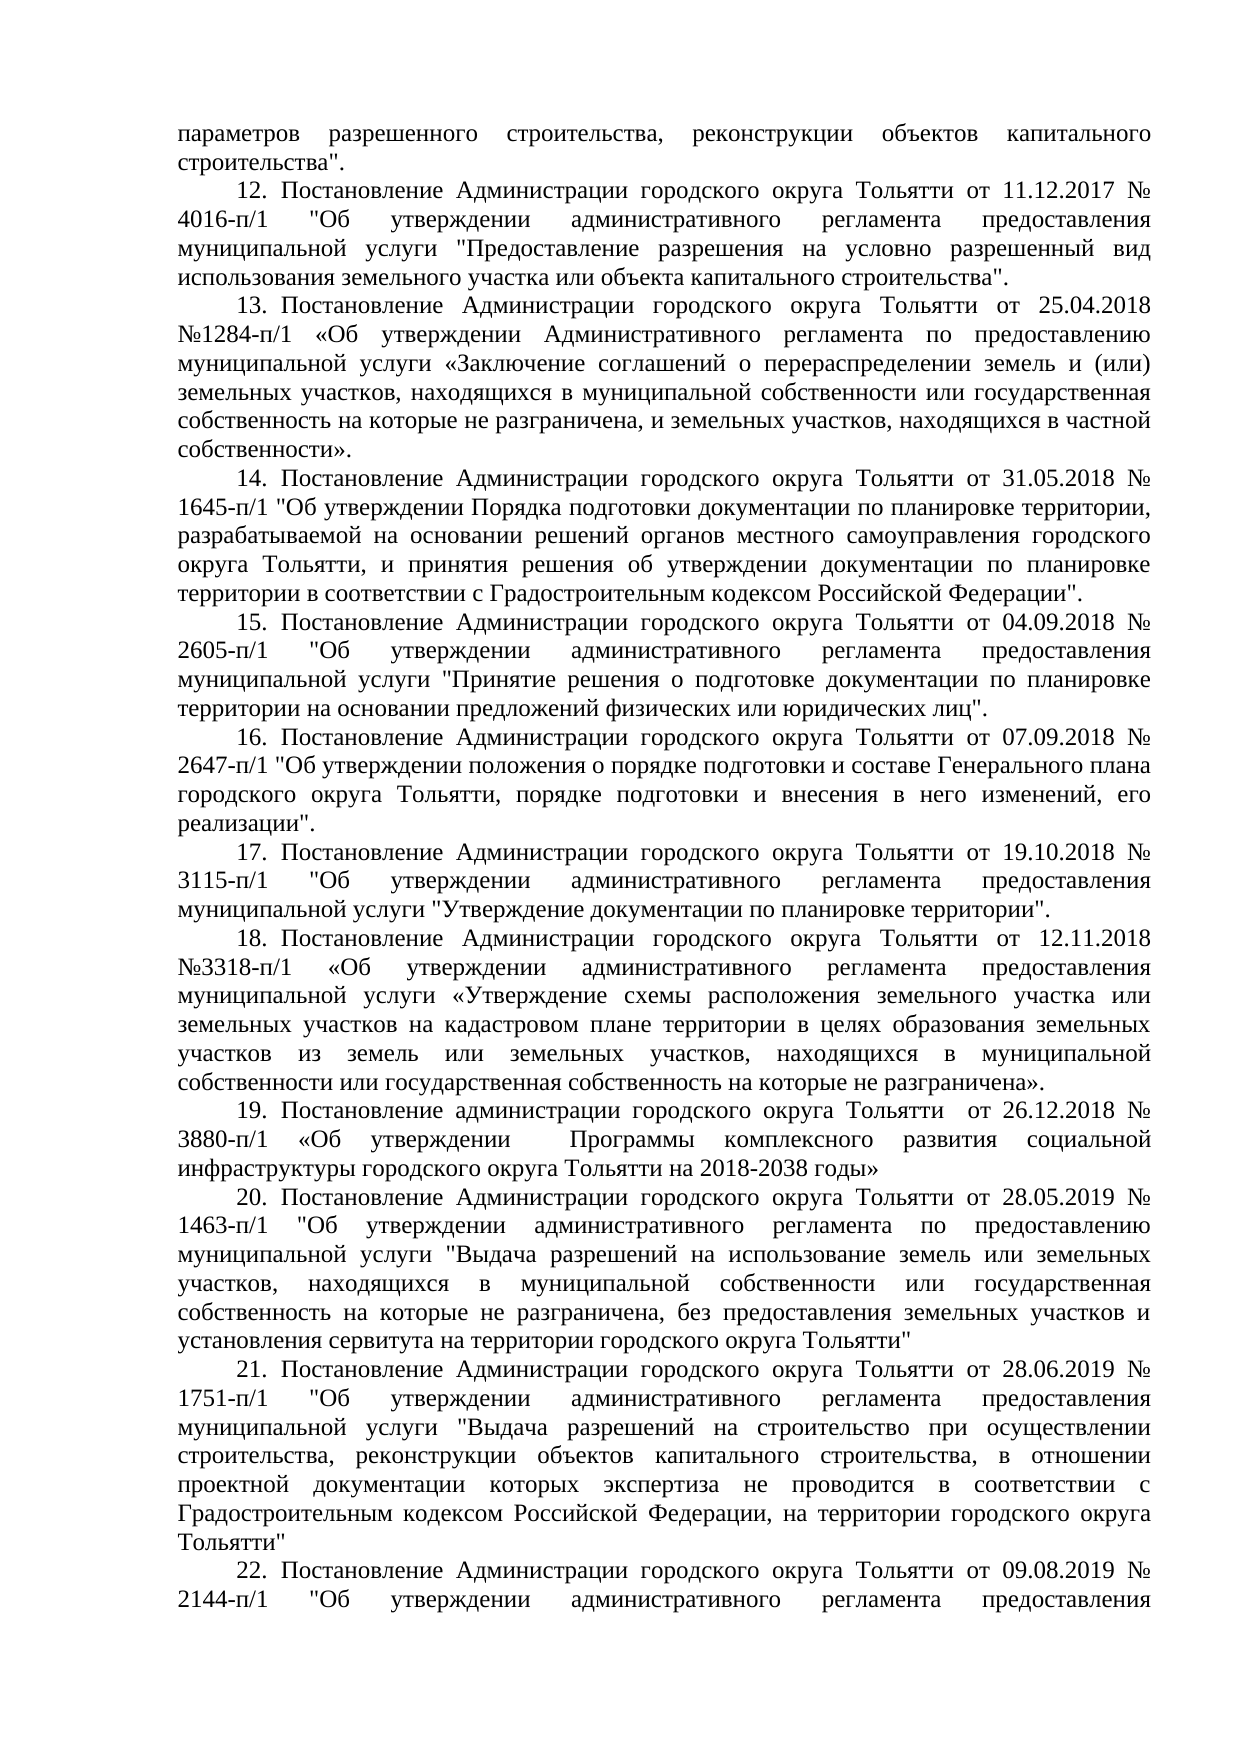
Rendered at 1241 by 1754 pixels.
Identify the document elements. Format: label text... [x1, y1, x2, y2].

text 12. Постановление Администрации городского округа Тольятти от 11.12.2017 № 4016-п/1 "Об утверждении административного регламента предоставления муниципальной услуги "Предоставление разрешения на условно разрешенный вид использования земельного участка или объекта капитального строительства". [177, 176, 1152, 291]
text 21. Постановление Администрации городского округа Тольятти от 28.06.2019 № 1751-п/1 "Об утверждении административного регламента предоставления муниципальной услуги "Выдача разрешений на строительство при осуществлении строительства, реконструкции объектов капитального строительства, в отношении проектной документации которых экспертиза не проводится в соответствии с Градостроительным кодексом Российской Федерации, на территории городского округа Тольятти" [177, 1354, 1152, 1556]
text 18. Постановление Администрации городского округа Тольятти от 12.11.2018 №3318-п/1 «Об утверждении административного регламента предоставления муниципальной услуги «Утверждение схемы расположения земельного участка или земельных участков на кадастровом плане территории в целях образования земельных участков из земель или земельных участков, находящихся в муниципальной собственности или государственная собственность на которые не разграничена». [177, 923, 1152, 1096]
text 16. Постановление Администрации городского округа Тольятти от 07.09.2018 № 2647-п/1 "Об утверждении положения о порядке подготовки и составе Генерального плана городского округа Тольятти, порядке подготовки и внесения в него изменений, его реализации". [177, 722, 1152, 837]
text 13. Постановление Администрации городского округа Тольятти от 25.04.2018 №1284-п/1 «Об утверждении Административного регламента по предоставлению муниципальной услуги «Заключение соглашений о перераспределении земель и (или) земельных участков, находящихся в муниципальной собственности или государственная собственность на которые не разграничена, и земельных участков, находящихся в частной собственности». [177, 291, 1152, 463]
text 19. Постановление администрации городского округа Тольятти от 26.12.2018 № 3880-п/1 «Об утверждении Программы комплексного развития социальной инфраструктуры городского округа Тольятти на 2018-2038 годы» [177, 1096, 1152, 1182]
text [177, 1556, 1152, 1613]
text 20. Постановление Администрации городского округа Тольятти от 28.05.2019 № 1463-п/1 "Об утверждении административного регламента по предоставлению муниципальной услуги "Выдача разрешений на использование земель или земельных участков, находящихся в муниципальной собственности или государственная собственность на которые не разграничена, без предоставления земельных участков и установления сервитута на территории городского округа Тольятти" [177, 1182, 1152, 1354]
text 15. Постановление Администрации городского округа Тольятти от 04.09.2018 № 2605-п/1 "Об утверждении административного регламента предоставления муниципальной услуги "Принятие решения о подготовке документации по планировке территории на основании предложений физических или юридических лиц". [177, 607, 1152, 722]
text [177, 118, 1152, 176]
text 17. Постановление Администрации городского округа Тольятти от 19.10.2018 № 3115-п/1 "Об утверждении административного регламента предоставления муниципальной услуги "Утверждение документации по планировке территории". [177, 837, 1152, 923]
text 14. Постановление Администрации городского округа Тольятти от 31.05.2018 № 1645-п/1 "Об утверждении Порядка подготовки документации по планировке территории, разрабатываемой на основании решений органов местного самоуправления городского округа Тольятти, и принятия решения об утверждении документации по планировке территории в соответствии с Градостроительным кодексом Российской Федерации". [177, 463, 1152, 607]
